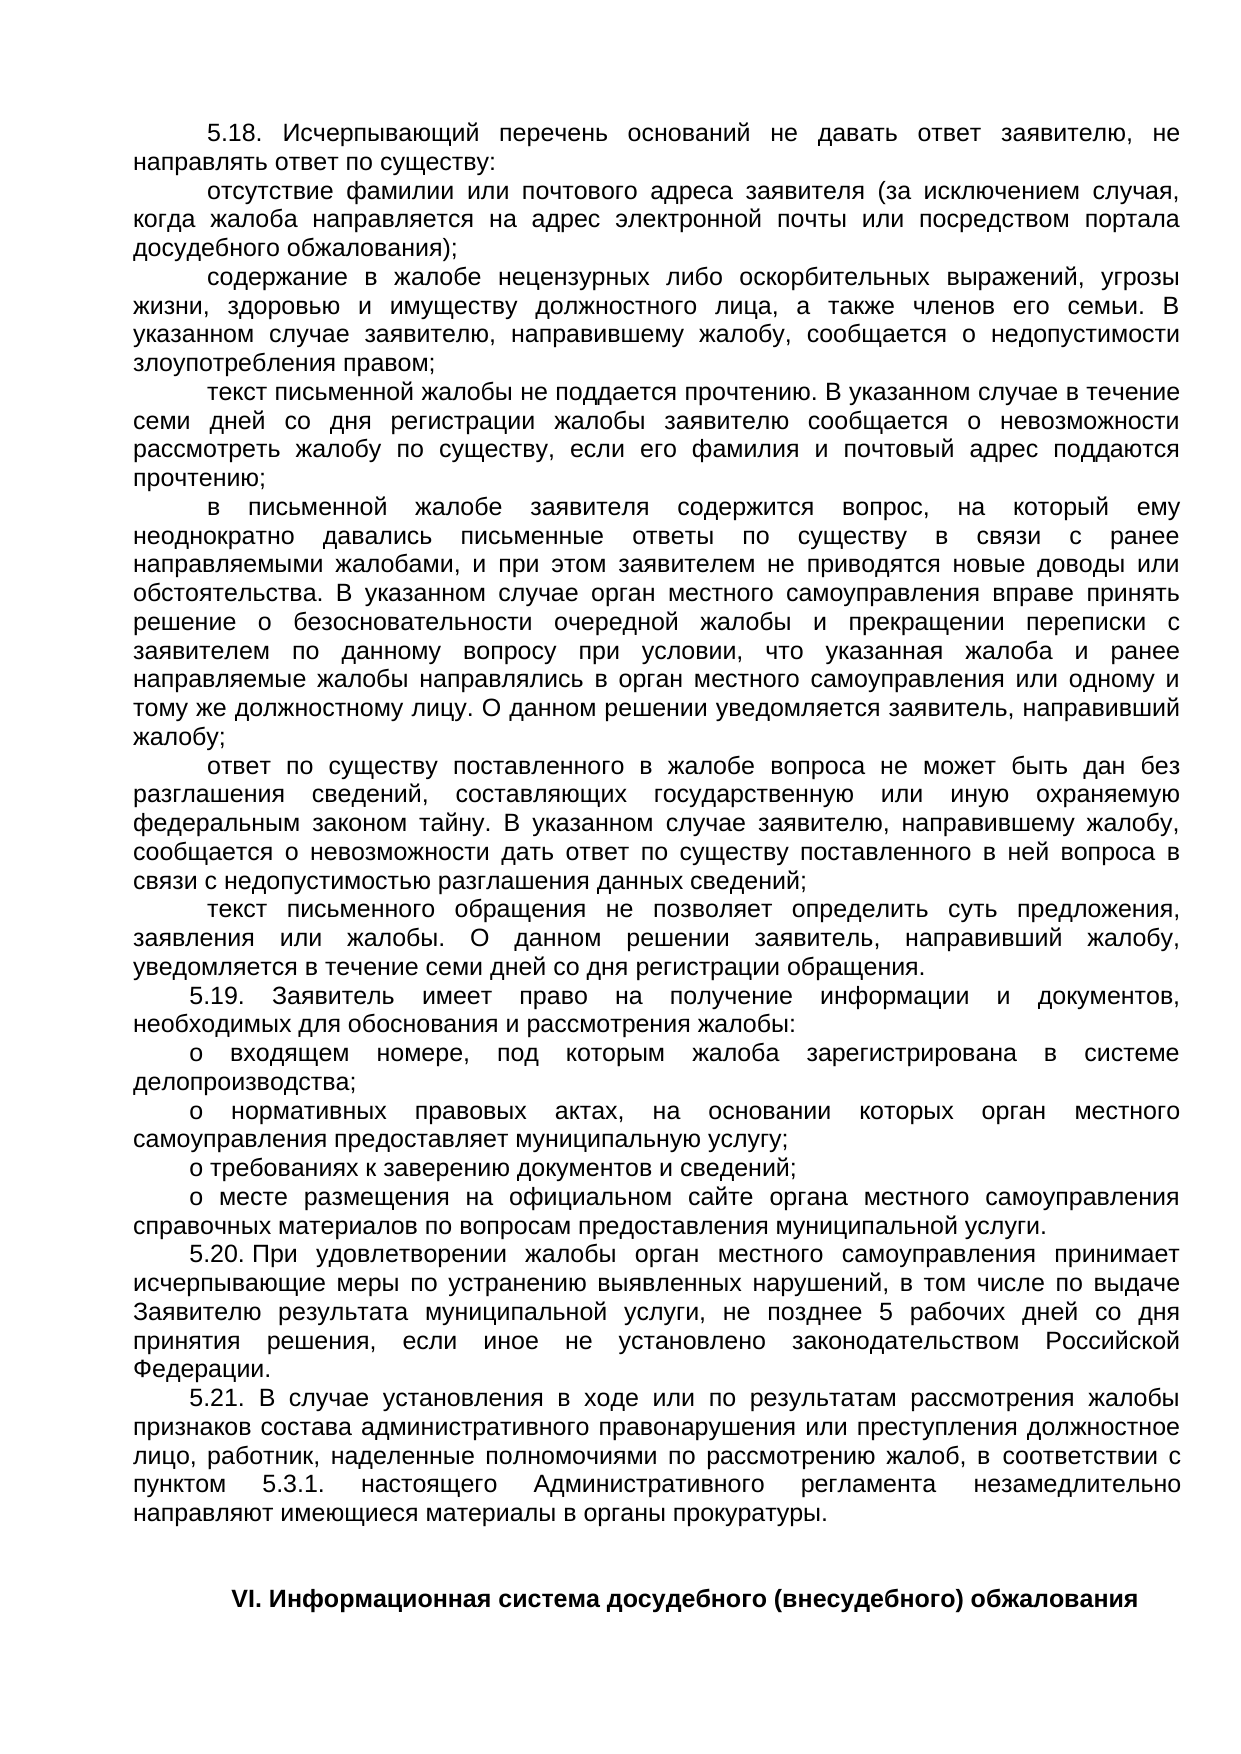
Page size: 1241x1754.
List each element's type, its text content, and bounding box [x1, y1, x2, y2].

text содержание в жалобе нецензурных либо оскорбительных выражений, угрозы жизни, здоровью и имуществу должностного лица, а также членов его семьи. В указанном случае заявителю, направившему жалобу, сообщается о недопустимости злоупотребления правом; [133, 262, 1181, 377]
text 5.21. В случае установления в ходе или по результатам рассмотрения жалобы признаков состава административного правонарушения или преступления должностное лицо, работник, наделенные полномочиями по рассмотрению жалоб, в соответствии с пунктом 5.3.1. настоящего Административного регламента незамедлительно направляют имеющиеся материалы в органы прокуратуры. [133, 1383, 1181, 1527]
text о нормативных правовых актах, на основании которых орган местного самоуправления предоставляет муниципальную услугу; [133, 1096, 1181, 1153]
text 5.20. При удовлетворении жалобы орган местного самоуправления принимает исчерпывающие меры по устранению выявленных нарушений, в том числе по выдаче Заявителю результата муниципальной услуги, не позднее 5 рабочих дней со дня принятия решения, если иное не установлено законодательством Российской Федерации. [133, 1239, 1181, 1383]
text ответ по существу поставленного в жалобе вопроса не может быть дан без разглашения сведений, составляющих государственную или иную охраняемую федеральным законом тайну. В указанном случае заявителю, направившему жалобу, сообщается о невозможности дать ответ по существу поставленного в ней вопроса в связи с недопустимостью разглашения данных сведений; [133, 751, 1181, 894]
text в письменной жалобе заявителя содержится вопрос, на который ему неоднократно давались письменные ответы по существу в связи с ранее направляемыми жалобами, и при этом заявителем не приводятся новые доводы или обстоятельства. В указанном случае орган местного самоуправления вправе принять решение о безосновательности очередной жалобы и прекращении переписки с заявителем по данному вопросу при условии, что указанная жалоба и ранее направляемые жалобы направлялись в орган местного самоуправления или одному и тому же должностному лицу. О данном решении уведомляется заявитель, направивший жалобу; [133, 492, 1181, 751]
text 5.19. Заявитель имеет право на получение информации и документов, необходимых для обоснования и рассмотрения жалобы: [133, 981, 1181, 1038]
text текст письменной жалобы не поддается прочтению. В указанном случае в течение семи дней со дня регистрации жалобы заявителю сообщается о невозможности рассмотреть жалобу по существу, если его фамилия и почтовый адрес поддаются прочтению; [133, 377, 1181, 492]
text текст письменного обращения не позволяет определить суть предложения, заявления или жалобы. О данном решении заявитель, направивший жалобу, уведомляется в течение семи дней со дня регистрации обращения. [133, 894, 1181, 981]
text VI. Информационная система досудебного (внесудебного) обжалования [133, 1584, 1181, 1613]
text о входящем номере, под которым жалоба зарегистрирована в системе делопроизводства; [133, 1038, 1181, 1096]
text о месте размещения на официальном сайте органа местного самоуправления справочных материалов по вопросам предоставления муниципальной услуги. [133, 1182, 1181, 1239]
text 5.18. Исчерпывающий перечень оснований не давать ответ заявителю, не направлять ответ по существу: [133, 118, 1181, 176]
text отсутствие фамилии или почтового адреса заявителя (за исключением случая, когда жалоба направляется на адрес электронной почты или посредством портала досудебного обжалования); [133, 176, 1181, 262]
text о требованиях к заверению документов и сведений; [133, 1153, 1181, 1182]
